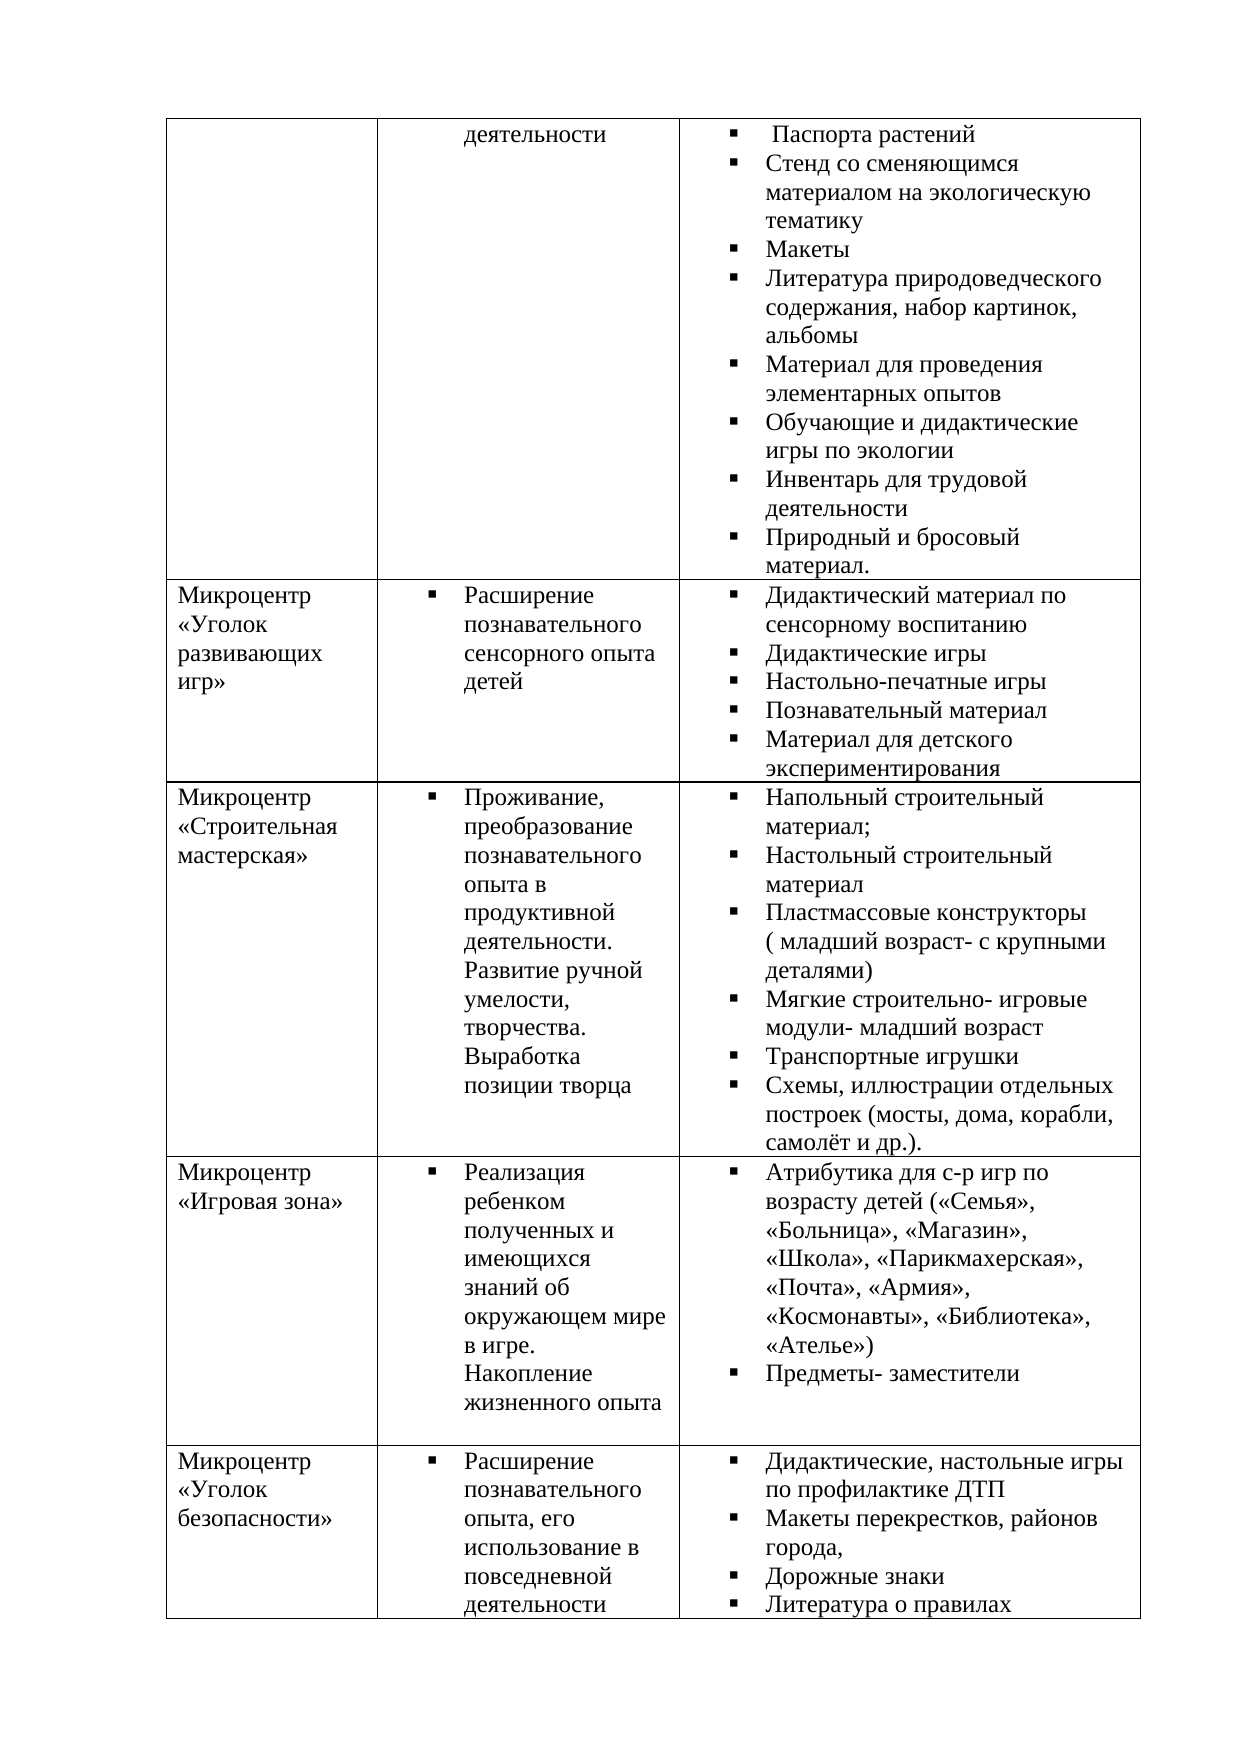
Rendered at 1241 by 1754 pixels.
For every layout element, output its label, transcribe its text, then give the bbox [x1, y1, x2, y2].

table_cell Дидактический материал по сенсорному воспитанию Дидактические игры Настольно-печатные игры Познавательный материал Материал для детского экспериментирования [680, 580, 1140, 781]
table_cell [680, 1446, 1140, 1618]
table_cell Микроцентр «Уголок развивающих игр» [167, 580, 377, 781]
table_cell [167, 1446, 377, 1618]
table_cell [167, 119, 377, 579]
table_cell Микроцентр «Игровая зона» [167, 1157, 377, 1445]
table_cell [378, 119, 679, 579]
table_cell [680, 119, 1140, 579]
table_cell Проживание, преобразование познавательного опыта в продуктивной деятельности. Развитие ручной умелости, творчества. Выработка позиции творца [378, 783, 679, 1156]
table_cell Атрибутика для с-р игр по возрасту детей («Семья», «Больница», «Магазин», «Школа», «Парикмахерская», «Почта», «Армия», «Космонавты», «Библиотека», «Ателье») Предметы- заместители [680, 1157, 1140, 1445]
table_cell Расширение познавательного сенсорного опыта детей  [378, 580, 679, 781]
table_cell Микроцентр «Строительная мастерская» [167, 783, 377, 1156]
table_cell Напольный строительный материал; Настольный строительный материал Пластмассовые конструкторы ( младший возраст- с крупными деталями) Мягкие строительно- игровые модули- младший возраст Транспортные игрушки Схемы, иллюстрации отдельных построек (мосты, дома, корабли, самолёт и др.). [680, 783, 1140, 1156]
table_cell Реализация ребенком полученных и имеющихся знаний об окружающем мире в игре. Накопление жизненного опыта [378, 1157, 679, 1445]
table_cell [378, 1446, 679, 1618]
